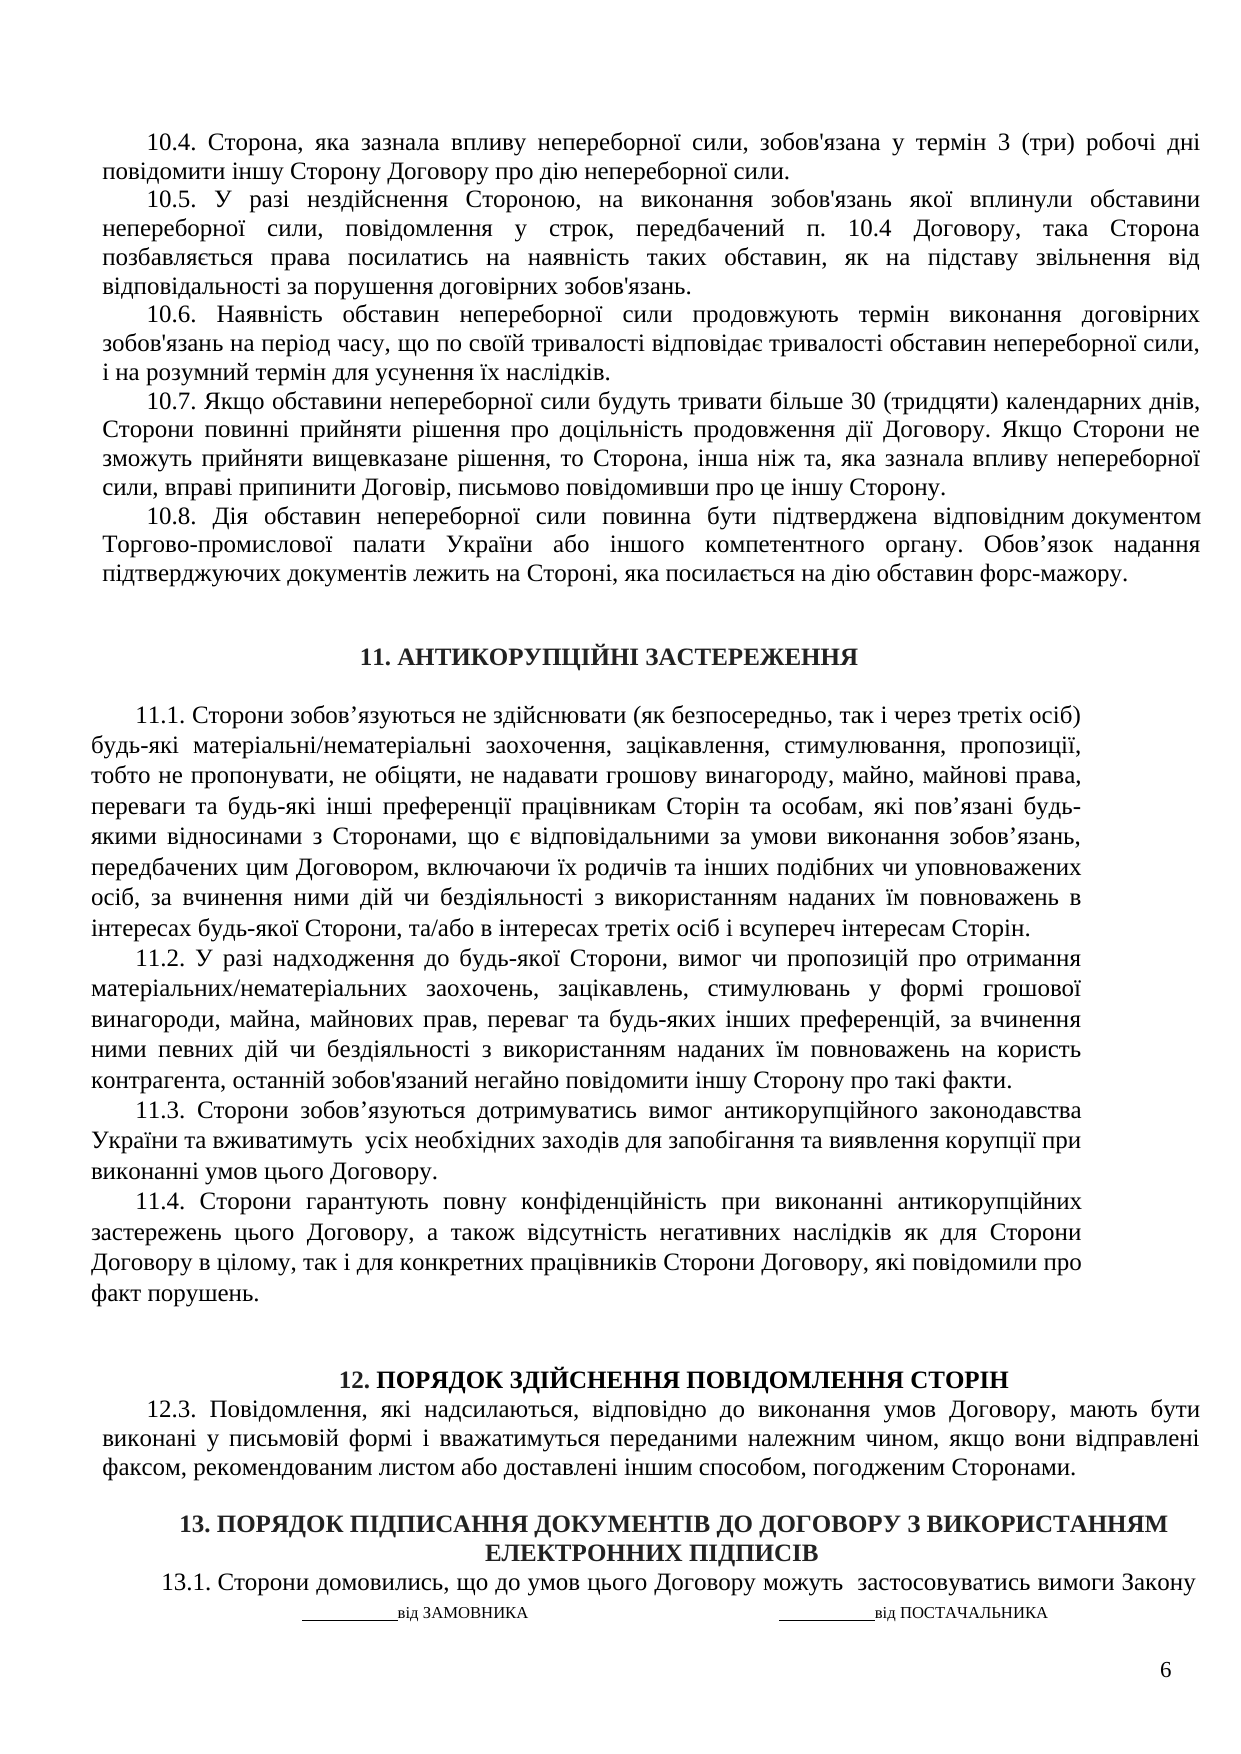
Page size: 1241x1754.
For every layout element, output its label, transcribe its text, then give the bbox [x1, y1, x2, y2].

text 10.4. Сторона, яка зазнала впливу непереборної сили, зобов'язана у термін 3 (три) робочі дні повідомити іншу Сторону Договору про дію непереборної сили. [102, 127, 1201, 184]
text 10.8. Дія обставин непереборної сили повинна бути підтверджена відповідним документом Торгово-промислової палати України або іншого компетентного органу. Обов’язок надання підтверджуючих документів лежить на Стороні, яка посилається на дію обставин форс-мажору. [102, 501, 1201, 587]
text 10.6. Наявність обставин непереборної сили продовжують термін виконання договірних зобов'язань на період часу, що по своїй тривалості відповідає тривалості обставин непереборної сили, і на розумний термін для усунення їх наслідків. [102, 299, 1201, 386]
table_header 11. АНТИКОРУПЦІЙНІ ЗАСТЕРЕЖЕННЯ 11.1. Сторони зобов’язуються не здійснювати (як безпосередньо, так і через третіх осіб) будь-які матеріальні/нематеріальні заохочення, зацікавлення, стимулювання, пропозиції, тобто не пропонувати, не обіцяти, не надавати грошову винагороду, майно, майнові права, переваги та будь-які інші преференції працівникам Сторін та особам, які пов’язані будь-якими відносинами з Сторонами, що є відповідальними за умови виконання зобов’язань, передбачених цим Договором, включаючи їх родичів та інших подібних чи уповноважених осіб, за вчинення ними дій чи бездіяльності з використанням наданих їм повноважень в інтересах будь-якої Сторони, та/або в інтересах третіх осіб і всупереч інтересам Сторін. 11.2. У разі надходження до будь-якої Сторони, вимог чи пропозицій про отримання матеріальних/нематеріальних заохочень, зацікавлень, стимулювань у формі грошової винагороди, майна, майнових прав, переваг та будь-яких інших преференцій, за вчинення ними певних дій чи бездіяльності з використанням наданих їм повноважень на користь контрагента, останній зобов'язаний негайно повідомити іншу Сторону про такі факти. 11.3. Сторони зобов’язуються дотримуватись вимог антикорупційного законодавства України та вживатимуть усіх необхідних заходів для запобігання та виявлення корупції при виконанні умов цього Договору. 11.4. Сторони гарантують повну конфіденційність при виконанні антикорупційних застережень цього Договору, а також відсутність негативних наслідків як для Сторони Договору в цілому, так і для конкретних працівників Сторони Договору, які повідомили про факт порушень. [80, 642, 1089, 1366]
text 10.7. Якщо обставини непереборної сили будуть тривати більше 30 (тридцяти) календарних днів, Сторони повинні прийняти рішення про доцільність продовження дії Договору. Якщо Сторони не зможуть прийняти вищевказане рішення, то Сторона, інша ніж та, яка зазнала впливу непереборної сили, вправі припинити Договір, письмово повідомивши про це іншу Сторону. [102, 386, 1201, 501]
text 10.5. У разі нездійснення Стороною, на виконання зобов'язань якої вплинули обставини непереборної сили, повідомлення у строк, передбачений п. 10.4 Договору, така Сторона позбавляється права посилатись на наявність таких обставин, як на підставу звільнення від відповідальності за порушення договірних зобов'язань. [102, 184, 1201, 299]
text 13. ПОРЯДОК ПІДПИСАННЯ ДОКУМЕНТІВ ДО ДОГОВОРУ З ВИКОРИСТАННЯМ ЕЛЕКТРОННИХ ПІДПИСІВ [102, 1509, 1201, 1567]
text 12. ПОРЯДОК ЗДІЙСНЕННЯ ПОВІДОМЛЕННЯ СТОРІН [102, 1366, 1201, 1394]
text 12.3. Повідомлення, які надсилаються, відповідно до виконання умов Договору, мають бути виконані у письмовій формі і вважатимуться переданими належним чином, якщо вони відправлені факсом, рекомендованим листом або доставлені іншим способом, погодженим Сторонами. [102, 1394, 1201, 1481]
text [102, 1567, 1196, 1596]
